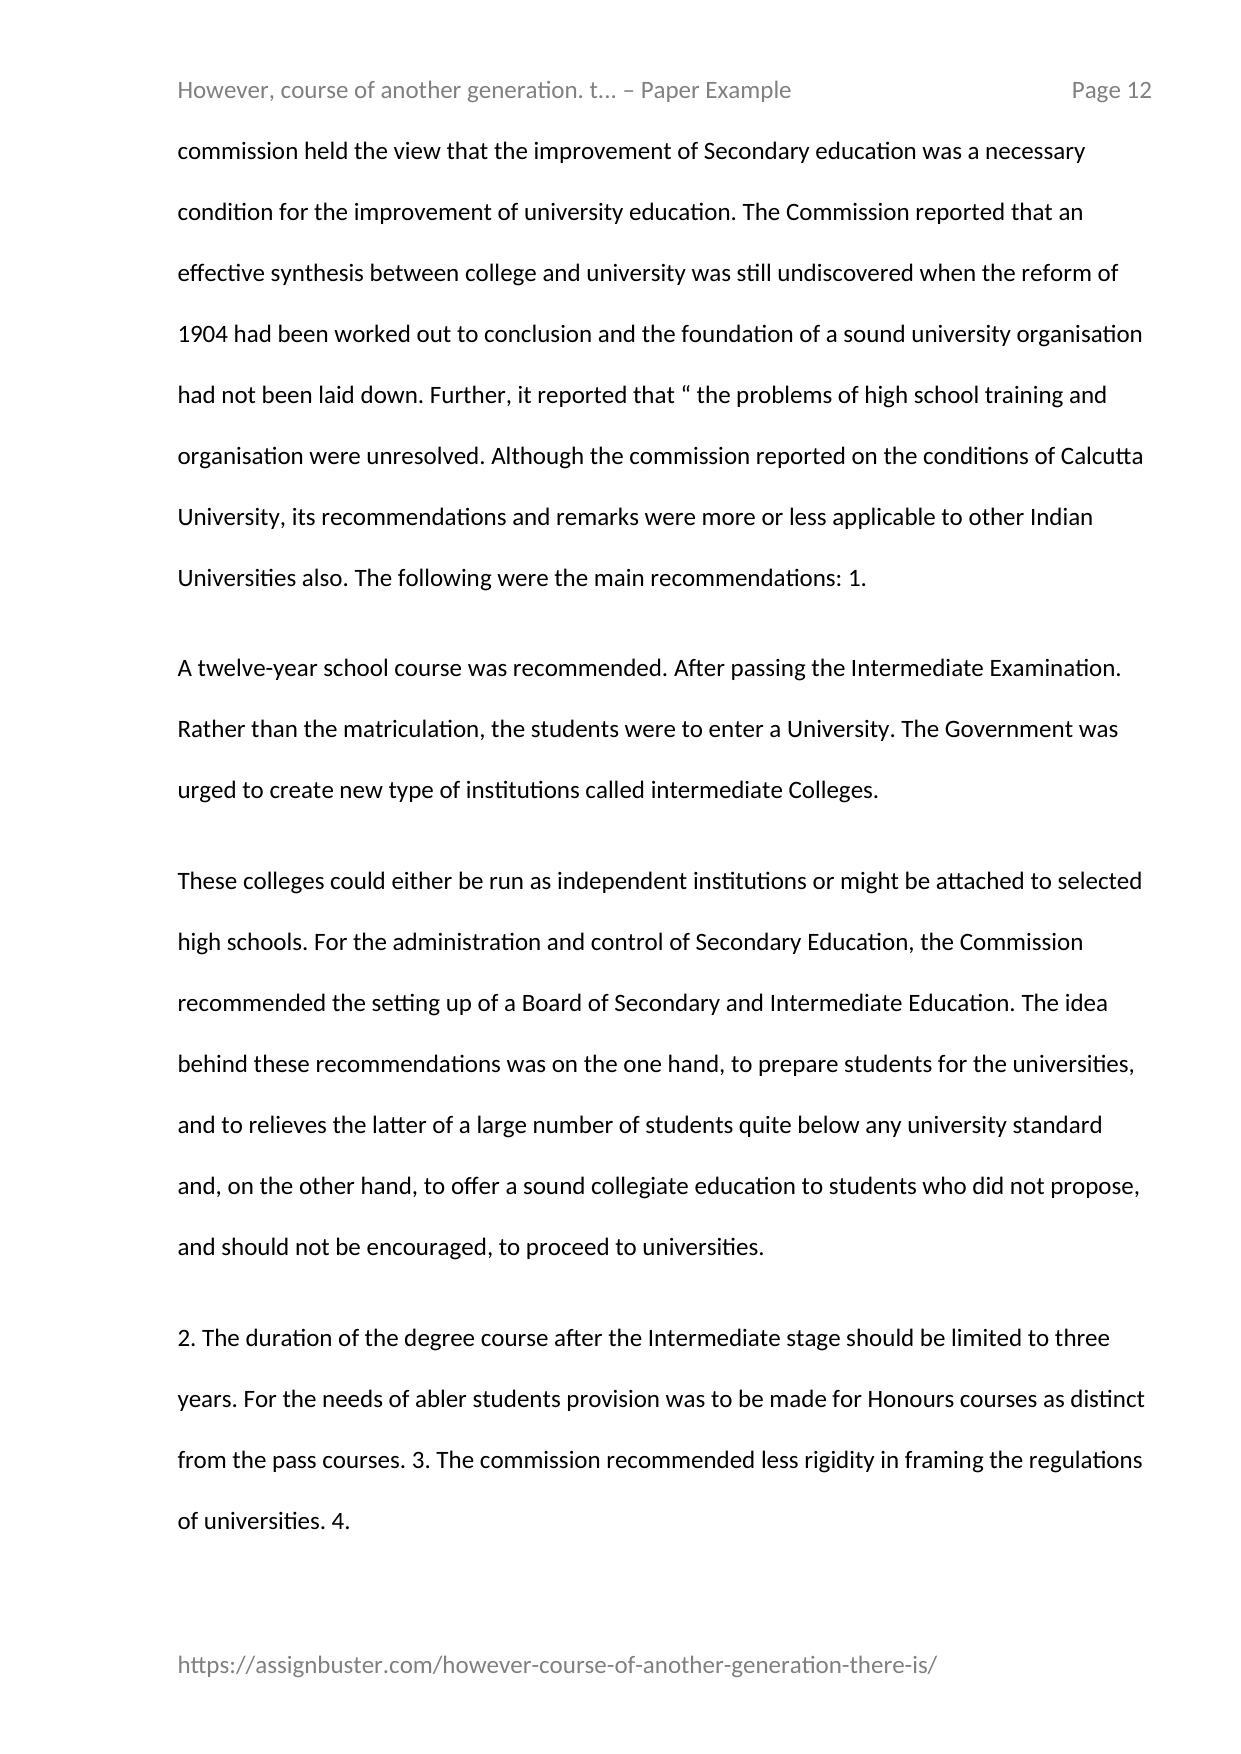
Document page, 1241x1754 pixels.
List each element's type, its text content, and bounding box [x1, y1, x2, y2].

text These colleges could either be run as independent institutions or might be attached to selected high schools. For the administration and control of Secondary Education, the Commission recommended the setting up of a Board of Secondary and Intermediate Education. The idea behind these recommendations was on the one hand, to prepare students for the universities, and to relieves the latter of a large number of students quite below any university standard and, on the other hand, to offer a sound collegiate education to students who did not propose, and should not be encouraged, to proceed to universities. [177, 865, 1152, 1262]
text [177, 135, 1152, 593]
text 2. The duration of the degree course after the Intermediate stage should be limited to three years. For the needs of abler students provision was to be made for Honours courses as distinct from the pass courses. 3. The commission recommended less rigidity in framing the regulations of universities. 4. [177, 1322, 1152, 1536]
text A twelve-year school course was recommended. After passing the Intermediate Examination. Rather than the matriculation, the students were to enter a University. The Government was urged to create new type of institutions called intermediate Colleges. [177, 653, 1152, 805]
